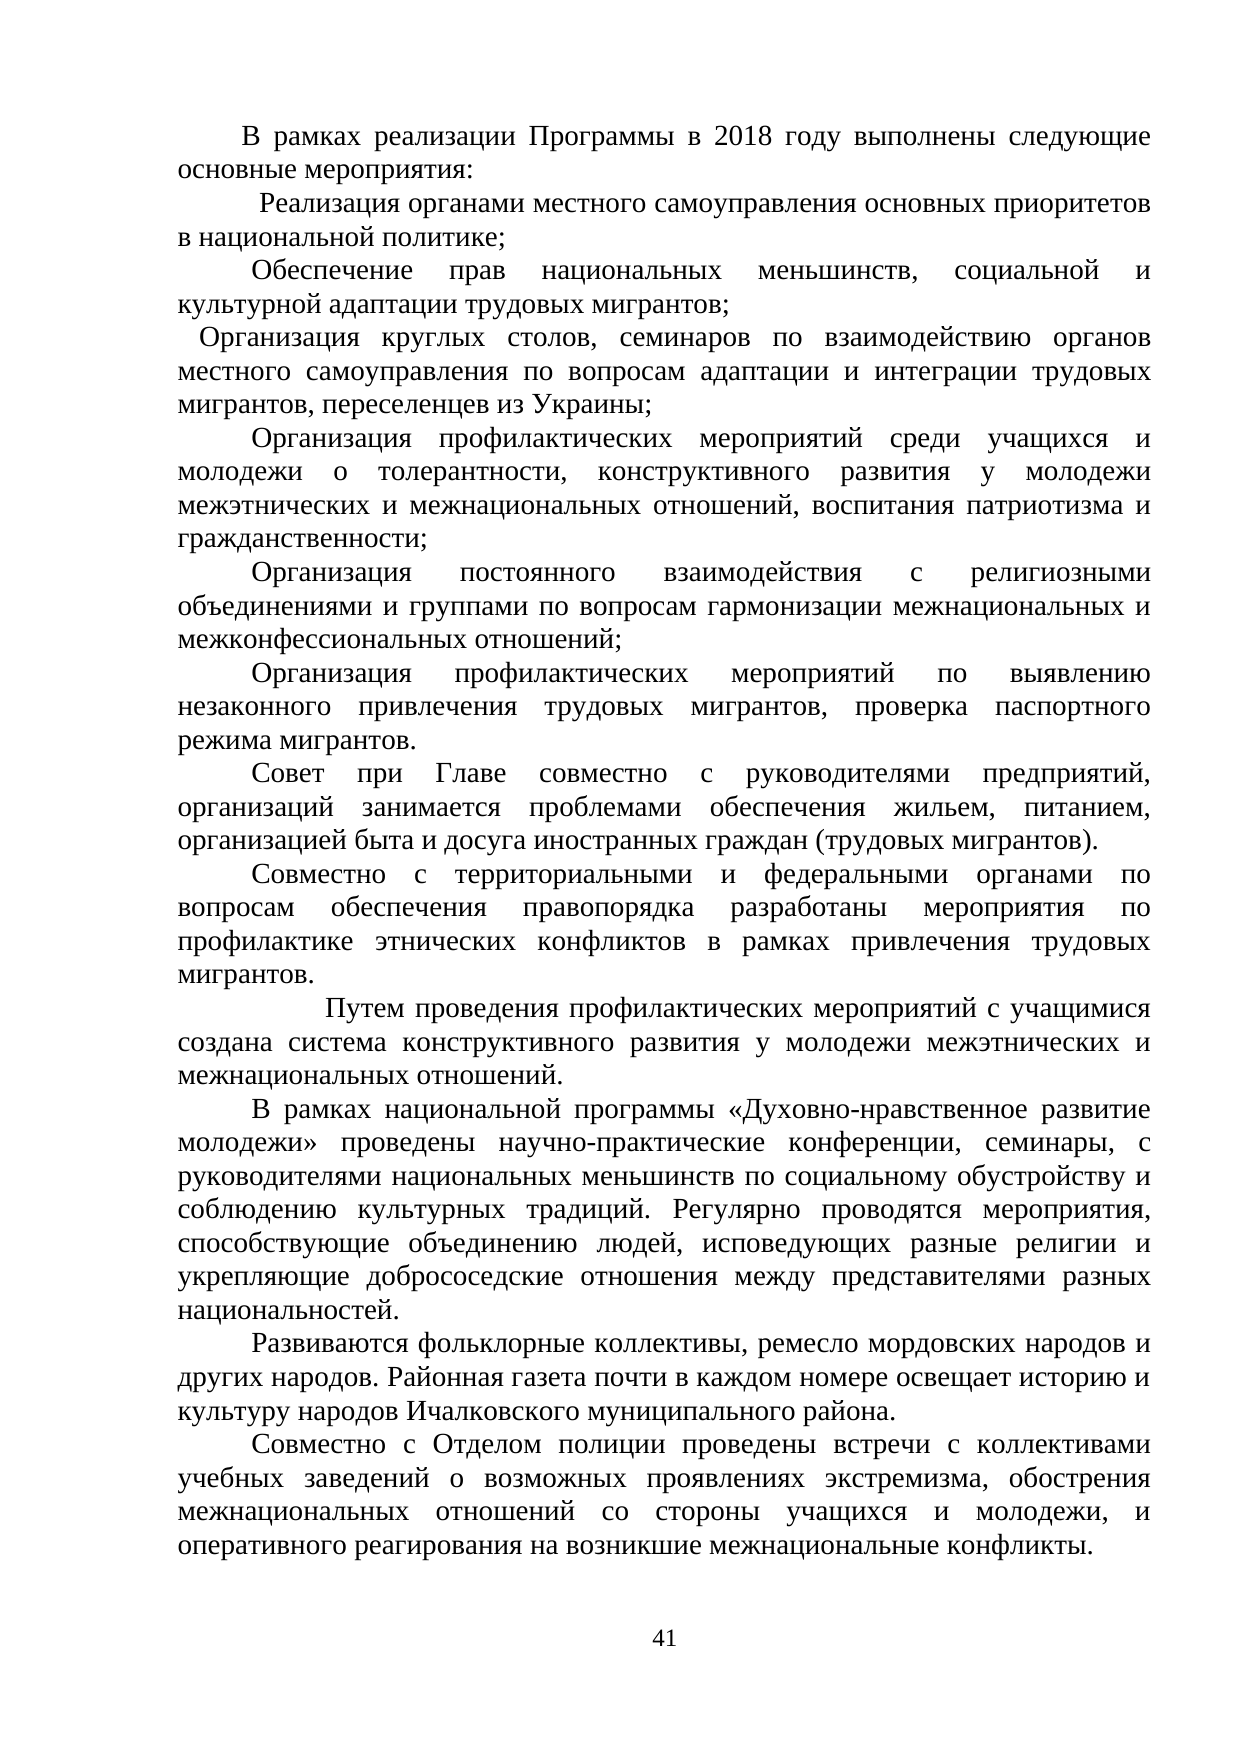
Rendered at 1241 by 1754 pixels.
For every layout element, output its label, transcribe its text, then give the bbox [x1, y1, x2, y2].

text Организация профилактических мероприятий среди учащихся и молодежи о толерантности, конструктивного развития у молодежи межэтнических и межнациональных отношений, воспитания патриотизма и гражданственности; [177, 420, 1152, 554]
text Организация круглых столов, семинаров по взаимодействию органов местного самоуправления по вопросам адаптации и интеграции трудовых мигрантов, переселенцев из Украины; [177, 319, 1152, 420]
text Путем проведения профилактических мероприятий с учащимися создана система конструктивного развития у молодежи межэтнических и межнациональных отношений. [177, 990, 1152, 1091]
text В рамках национальной программы «Духовно-нравственное развитие молодежи» проведены научно-практические конференции, семинары, с руководителями национальных меньшинств по социальному обустройству и соблюдению культурных традиций. Регулярно проводятся мероприятия, способствующие объединению людей, исповедующих разные религии и укрепляющие добрососедские отношения между представителями разных национальностей. [177, 1091, 1152, 1326]
text Совет при Главе совместно с руководителями предприятий, организаций занимается проблемами обеспечения жильем, питанием, организацией быта и досуга иностранных граждан (трудовых мигрантов). [177, 755, 1152, 856]
text Обеспечение прав национальных меньшинств, социальной и культурной адаптации трудовых мигрантов; [177, 252, 1152, 319]
text Развиваются фольклорные коллективы, ремесло мордовских народов и других народов. Районная газета почти в каждом номере освещает историю и культуру народов Ичалковского муниципального района. [177, 1326, 1152, 1426]
text Совместно с Отделом полиции проведены встречи с коллективами учебных заведений о возможных проявлениях экстремизма, обострения межнациональных отношений со стороны учащихся и молодежи, и оперативного реагирования на возникшие межнациональные конфликты. [177, 1426, 1152, 1560]
text Реализация органами местного самоуправления основных приоритетов в национальной политике; [177, 185, 1152, 252]
text Организация постоянного взаимодействия с религиозными объединениями и группами по вопросам гармонизации межнациональных и межконфессиональных отношений; [177, 554, 1152, 655]
text Совместно с территориальными и федеральными органами по вопросам обеспечения правопорядка разработаны мероприятия по профилактике этнических конфликтов в рамках привлечения трудовых мигрантов. [177, 856, 1152, 990]
text В рамках реализации Программы в 2018 году выполнены следующие основные мероприятия: [177, 118, 1152, 185]
text Организация профилактических мероприятий по выявлению незаконного привлечения трудовых мигрантов, проверка паспортного режима мигрантов. [177, 655, 1152, 755]
